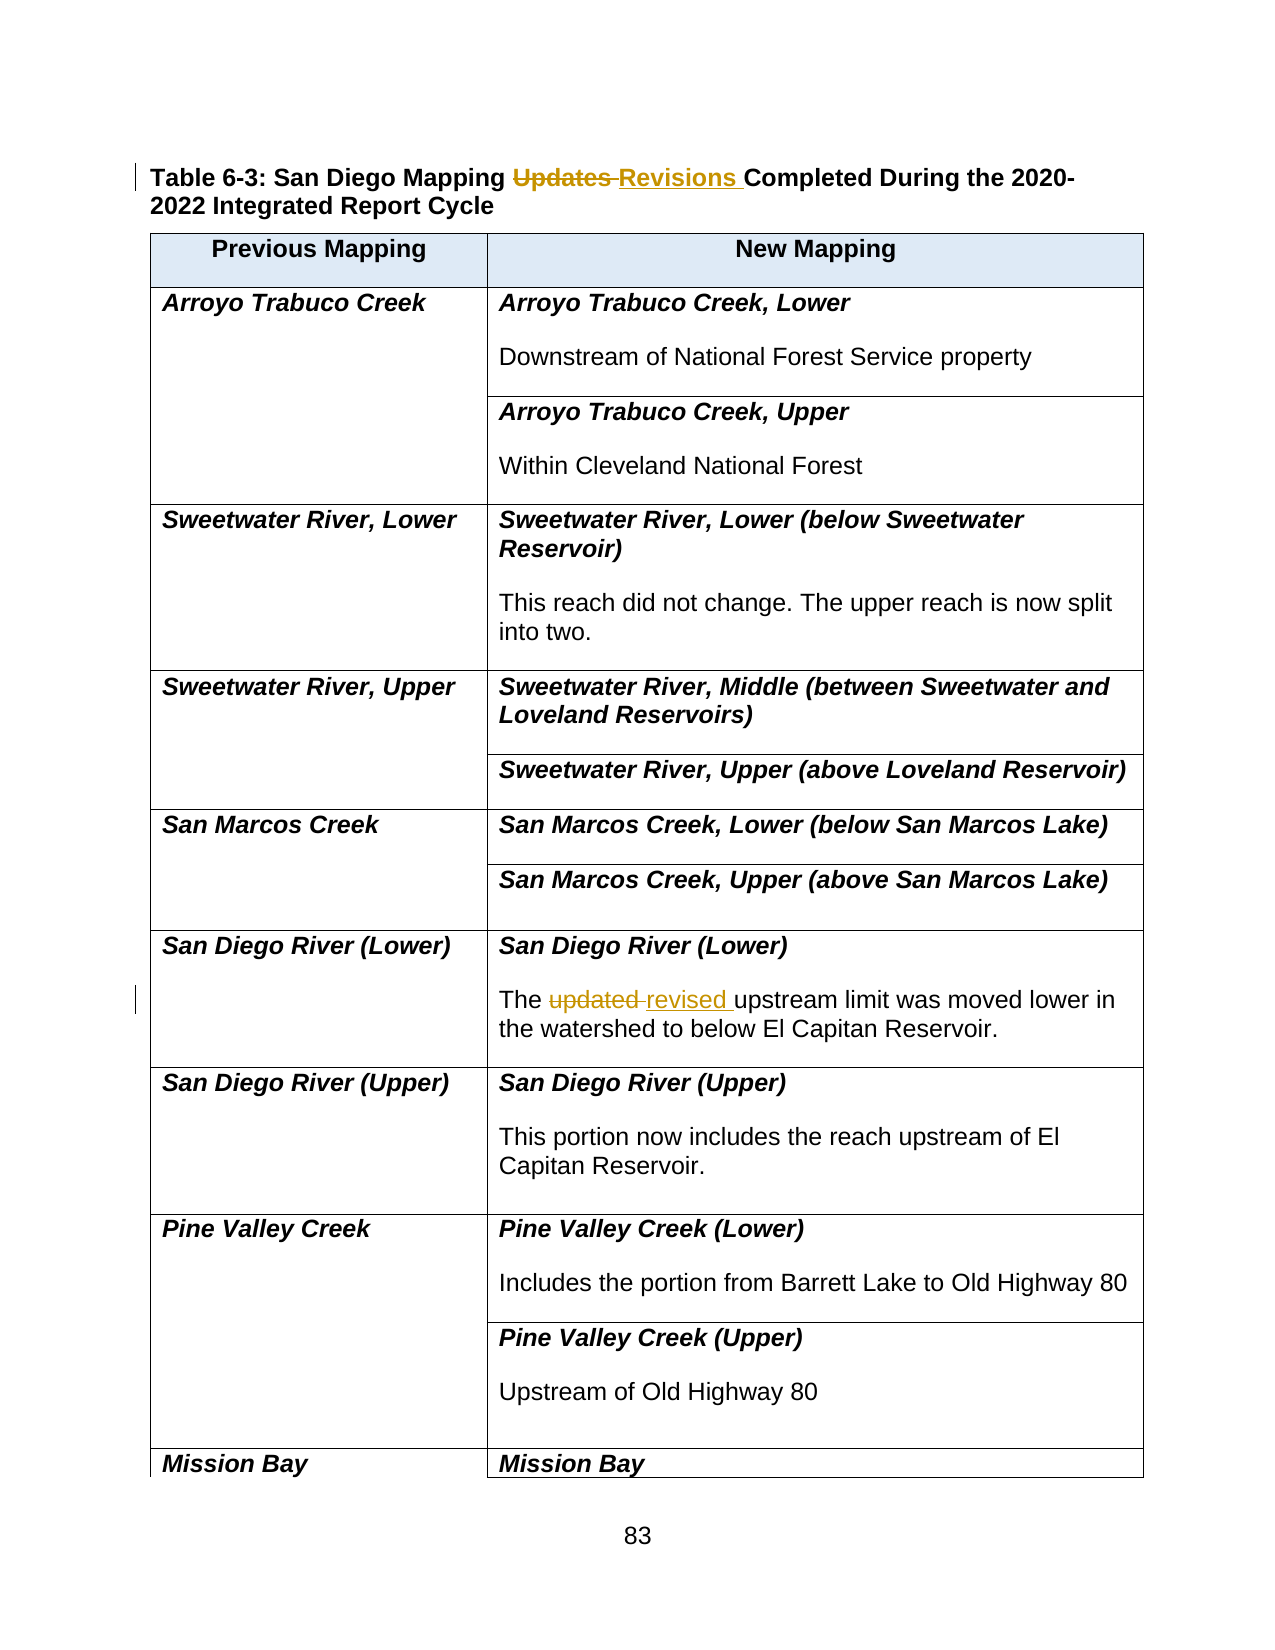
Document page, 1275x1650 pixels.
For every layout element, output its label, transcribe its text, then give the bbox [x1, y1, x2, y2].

table_cell [151, 864, 487, 930]
table_cell San Diego River (Upper) This portion now includes the reach upstream of El Capitan Reservoir. [488, 1068, 1143, 1213]
table_header New Mapping [488, 234, 1143, 287]
table_cell [151, 754, 487, 809]
table_cell San Diego River (Upper) [151, 1068, 487, 1213]
table_cell Pine Valley Creek (Lower) Includes the portion from Barrett Lake to Old Highway 80 [488, 1215, 1143, 1322]
table_cell [151, 396, 487, 504]
table_cell [151, 1322, 487, 1447]
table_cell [488, 1449, 1143, 1477]
table_cell Sweetwater River, Middle (between Sweetwater and Loveland Reservoirs) [488, 671, 1143, 754]
table_cell San Marcos Creek, Lower (below San Marcos Lake) [488, 810, 1143, 863]
table_cell Sweetwater River, Lower [151, 505, 487, 670]
table_cell San Marcos Creek, Upper (above San Marcos Lake) [488, 865, 1143, 930]
table_header Previous Mapping [151, 234, 487, 287]
table_cell Sweetwater River, Upper (above Loveland Reservoir) [488, 755, 1143, 809]
table_cell Arroyo Trabuco Creek, Lower Downstream of National Forest Service property [488, 288, 1143, 396]
text Table 6-3: San Diego Mapping Completed During the 2020-2022 Integrated Report Cycle [150, 162, 1125, 220]
table_cell San Diego River (Lower) [151, 931, 487, 1067]
table_cell San Diego River (Lower) The upstream limit was moved lower in the watershed to below El Capitan Reservoir. [488, 931, 1143, 1067]
table_cell Pine Valley Creek (Upper) Upstream of Old Highway 80 [488, 1323, 1143, 1447]
table_cell Mission Bay [151, 1449, 487, 1477]
table_cell Pine Valley Creek [151, 1215, 487, 1322]
table_cell Arroyo Trabuco Creek, Upper Within Cleveland National Forest [488, 397, 1143, 504]
table_cell Arroyo Trabuco Creek [151, 288, 487, 396]
table_cell Sweetwater River, Upper [151, 671, 487, 754]
table_cell San Marcos Creek [151, 810, 487, 863]
table_cell Sweetwater River, Lower (below Sweetwater Reservoir) This reach did not change. The upper reach is now split into two. [488, 505, 1143, 670]
